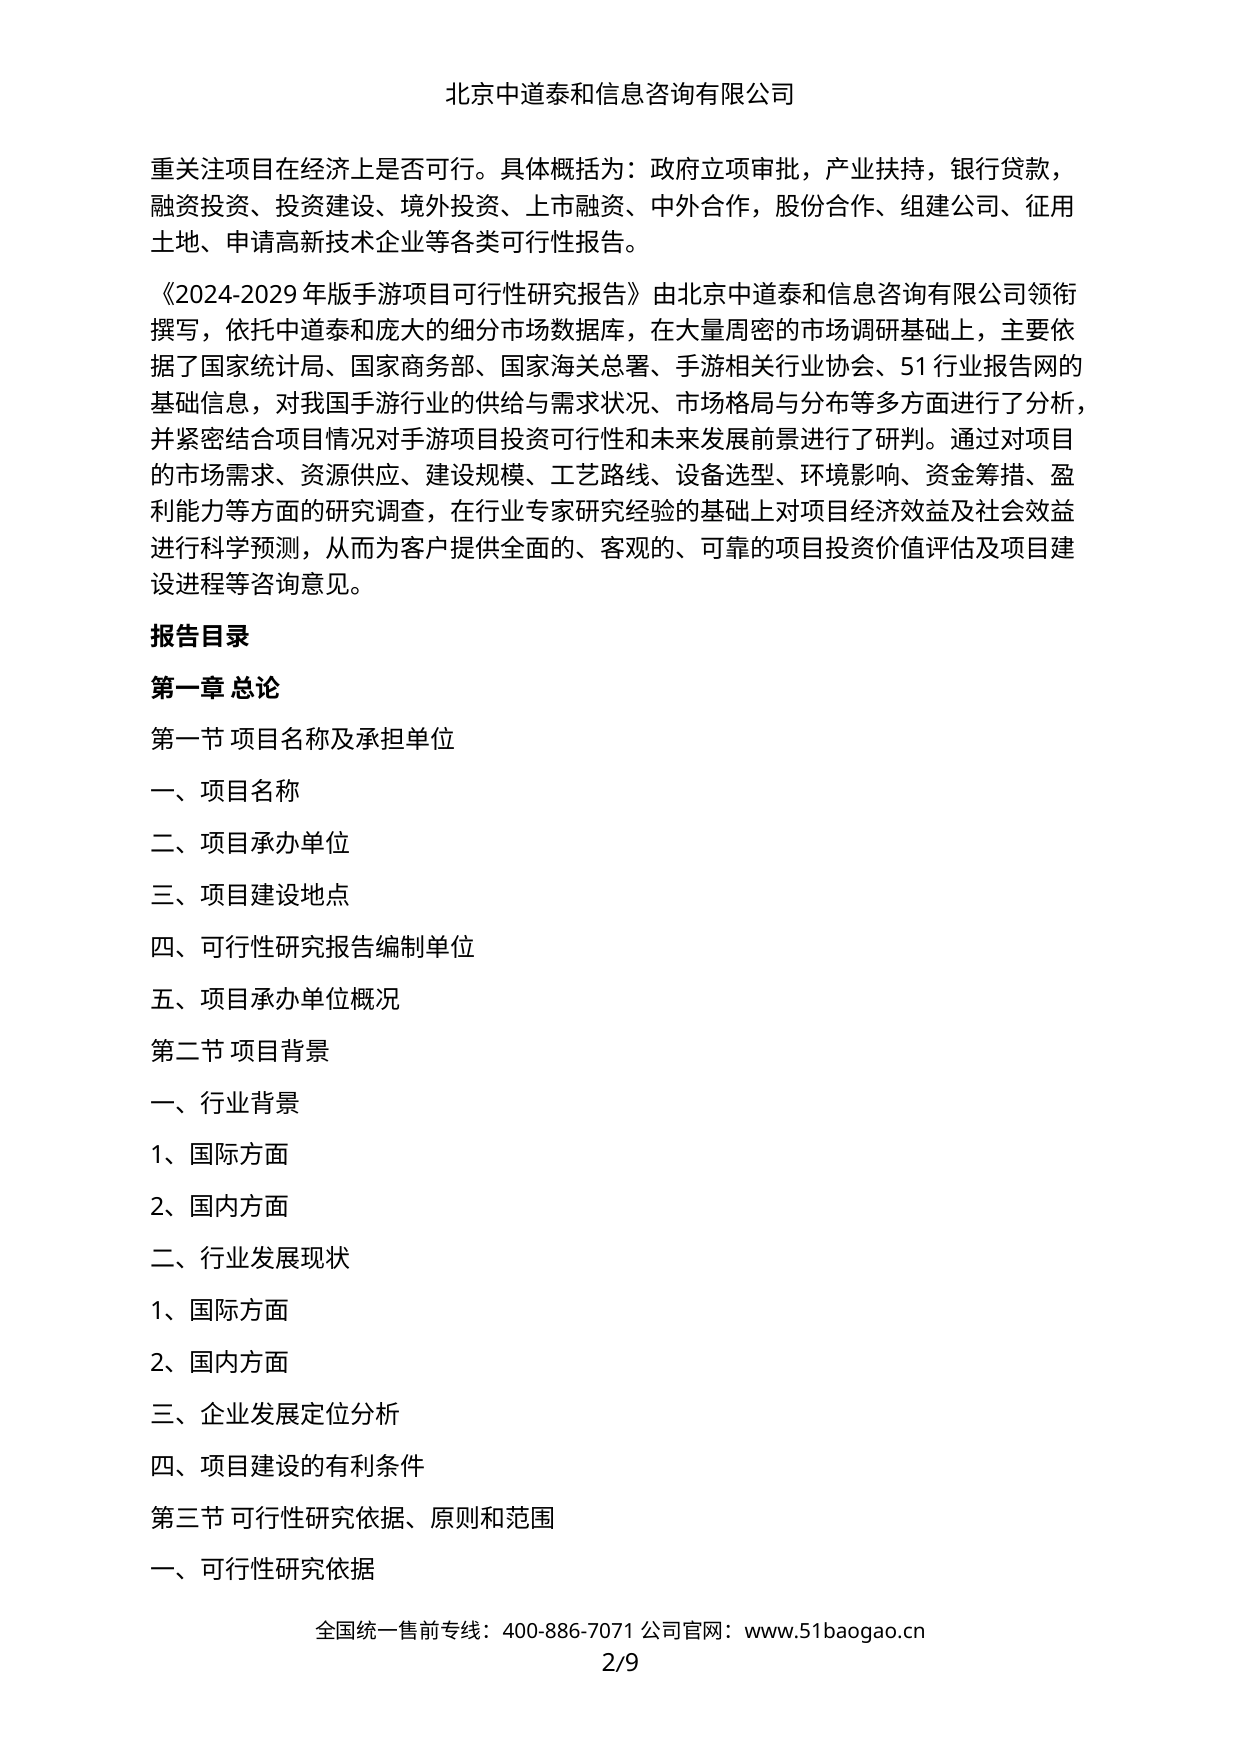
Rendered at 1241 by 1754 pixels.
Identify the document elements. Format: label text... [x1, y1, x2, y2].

text 三、企业发展定位分析 [150, 1394, 1090, 1431]
text 2、国内方面 [150, 1187, 1090, 1223]
text 第二节 项目背景 [150, 1031, 1090, 1067]
text 第一章 总论 [150, 668, 1090, 704]
text 五、项目承办单位概况 [150, 979, 1090, 1016]
text 四、项目建设的有利条件 [150, 1446, 1090, 1482]
text 报告目录 [150, 616, 1090, 652]
text 第一节 项目名称及承担单位 [150, 720, 1090, 756]
text 一、项目名称 [150, 772, 1090, 808]
text 2、国内方面 [150, 1342, 1090, 1379]
text 一、行业背景 [150, 1083, 1090, 1119]
text 一、可行性研究依据 [150, 1550, 1090, 1586]
text 二、行业发展现状 [150, 1239, 1090, 1275]
text 1、国际方面 [150, 1291, 1090, 1327]
text 《2024-2029年版手游项目可行性研究报告》由北京中道泰和信息咨询有限公司领衔撰写，依托中道泰和庞大的细分市场数据库，在大量周密的市场调研基础上，主要依据了国家统计局、国家商务部、国家海关总署、手游相关行业协会、51行业报告网的基础信息，对我国手游行业的供给与需求状况、市场格局与分布等多方面进行了分析，并紧密结合项目情况对手游项目投资可行性和未来发展前景进行了研判。通过对项目的市场需求、资源供应、建设规模、工艺路线、设备选型、环境影响、资金筹措、盈利能力等方面的研究调查，在行业专家研究经验的基础上对项目经济效益及社会效益进行科学预测，从而为客户提供全面的、客观的、可靠的项目投资价值评估及项目建设进程等咨询意见。 [150, 274, 1090, 601]
text 第三节 可行性研究依据、原则和范围 [150, 1498, 1090, 1534]
text 四、可行性研究报告编制单位 [150, 927, 1090, 964]
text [150, 150, 1090, 259]
text 1、国际方面 [150, 1135, 1090, 1171]
text 二、项目承办单位 [150, 824, 1090, 860]
text 三、项目建设地点 [150, 876, 1090, 912]
